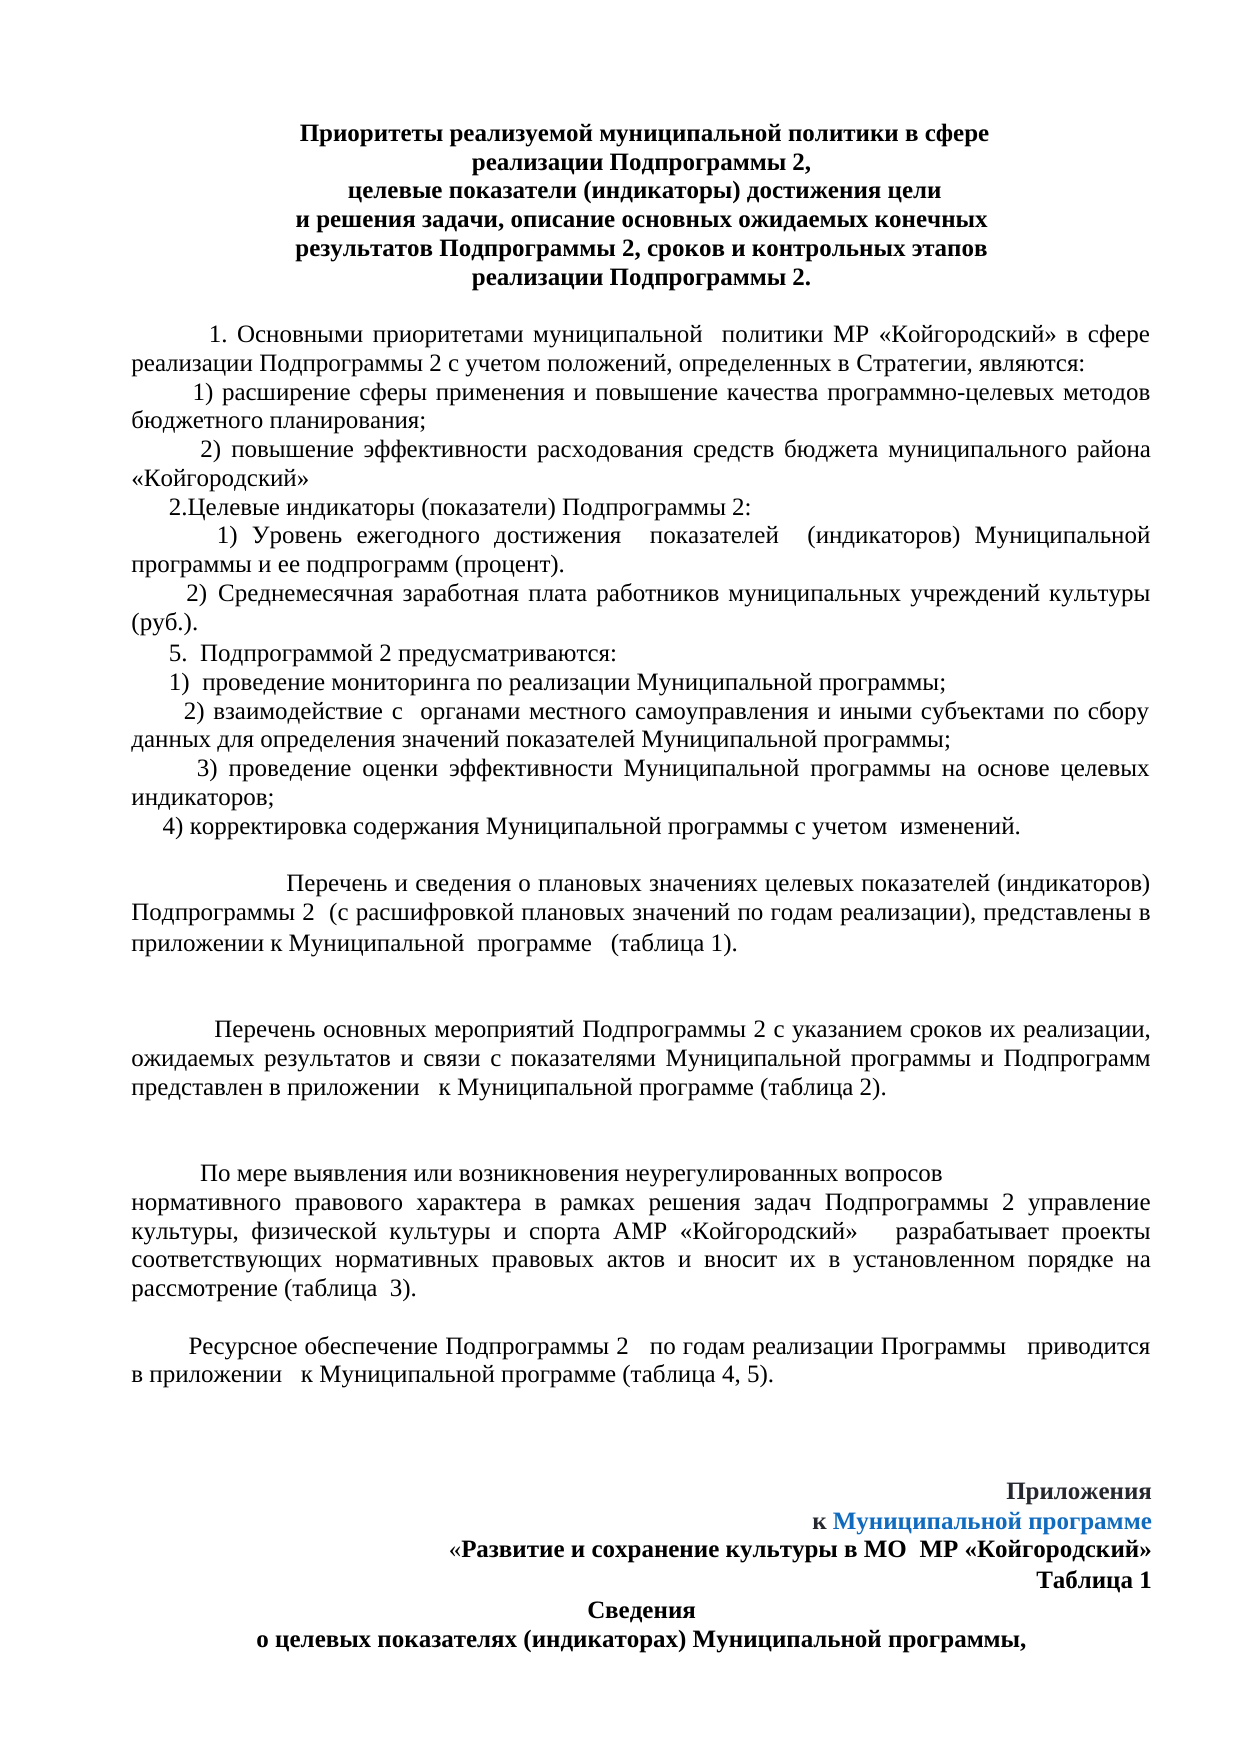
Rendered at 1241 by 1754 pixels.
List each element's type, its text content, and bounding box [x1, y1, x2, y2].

text 1. Основными приоритетами муниципальной политики МР «Койгородский» в сфере реализации Подпрограммы 2 с учетом положений, определенных в Стратегии, являются: [131, 319, 1152, 377]
text Таблица 1 [131, 1564, 1152, 1595]
text Приложения [131, 1474, 1152, 1506]
text 2) взаимодействие с органами местного самоуправления и иными субъектами по сбору данных для определения значений показателей Муниципальной программы; [131, 696, 1152, 753]
text Ресурсное обеспечение Подпрограммы 2 по годам реализации Программы приводится в приложении к Муниципальной программе (таблица 4, 5). [131, 1331, 1152, 1388]
text 4) корректировка содержания Муниципальной программы с учетом изменений. [131, 811, 1152, 839]
text 2) повышение эффективности расходования средств бюджета муниципального района «Койгородский» [131, 434, 1152, 492]
text 5. Подпрограммой 2 предусматриваются: [131, 638, 1152, 667]
text реализации Подпрограммы 2. [131, 262, 1152, 291]
text 1) Уровень ежегодного достижения показателей (индикаторов) Муниципальной программы и ее подпрограмм (процент). [131, 521, 1152, 578]
text Сведения [131, 1595, 1152, 1624]
text Приоритеты реализуемой муниципальной политики в сфере [131, 118, 1152, 147]
text реализации Подпрограммы 2, [131, 147, 1152, 176]
text о целевых показателях (индикаторах) Муниципальной программы, [131, 1624, 1152, 1652]
text 2.Целевые индикаторы (показатели) Подпрограммы 2: [131, 492, 1152, 521]
text По мере выявления или возникновения неурегулированных вопросов [131, 1158, 1152, 1187]
text 1) проведение мониторинга по реализации Муниципальной программы; [131, 667, 1152, 696]
text целевые показатели (индикаторы) достижения цели [131, 176, 1152, 204]
text результатов Подпрограммы 2, сроков и контрольных этапов [131, 233, 1152, 262]
text 1) расширение сферы применения и повышение качества программно-целевых методов бюджетного планирования; [131, 377, 1152, 434]
text 2) Среднемесячная заработная плата работников муниципальных учреждений культуры (руб.). [131, 578, 1152, 638]
text и решения задачи, описание основных ожидаемых конечных [131, 204, 1152, 233]
text 3) проведение оценки эффективности Муниципальной программы на основе целевых индикаторов; [131, 753, 1152, 811]
text Перечень и сведения о плановых значениях целевых показателей (индикаторов) Подпрограммы 2 (с расшифровкой плановых значений по годам реализации), представлены в приложении к Муниципальной программе (таблица 1). [131, 868, 1152, 957]
text «Развитие и сохранение культуры в МО МР «Койгородский» [131, 1534, 1152, 1564]
text к Муниципальной программе [131, 1506, 1152, 1534]
text Перечень основных мероприятий Подпрограммы 2 с указанием сроков их реализации, ожидаемых результатов и связи с показателями Муниципальной программы и Подпрограмм представлен в приложении к Муниципальной программе (таблица 2). [131, 1014, 1152, 1101]
text нормативного правового характера в рамках решения задач Подпрограммы 2 управление культуры, физической культуры и спорта АМР «Койгородский» разрабатывает проекты соответствующих нормативных правовых актов и вносит их в установленном порядке на рассмотрение (таблица 3). [131, 1187, 1152, 1302]
